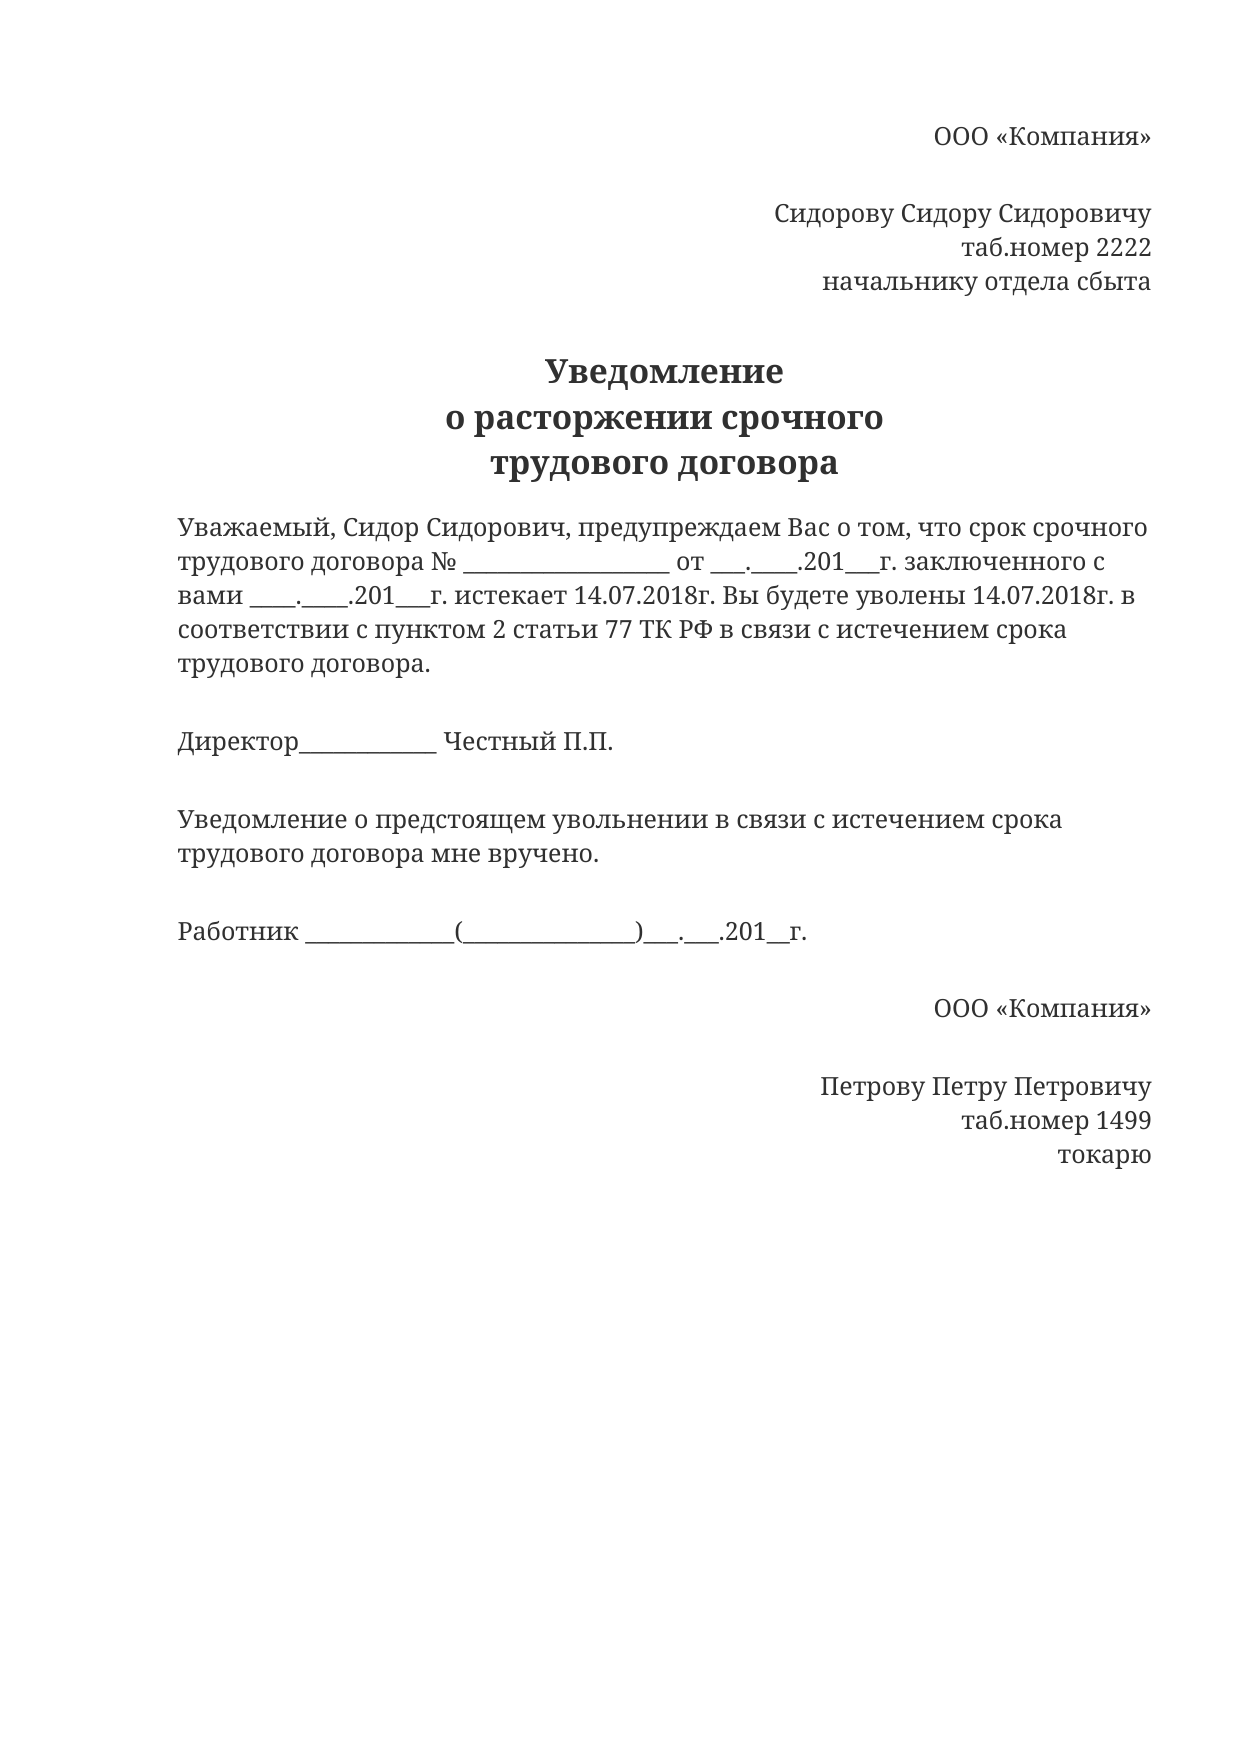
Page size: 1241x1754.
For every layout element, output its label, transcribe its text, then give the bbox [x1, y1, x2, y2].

text Директор____________ Честный П.П. [177, 723, 1152, 757]
text Уведомление о расторжении срочного трудового договора [177, 348, 1152, 484]
text ООО «Компания» [177, 118, 1152, 152]
text Уважаемый, Сидор Сидорович, предупреждаем Вас о том, что срок срочного трудового договора № __________________ от ___.____.201___г. заключенного с вами ____.____.201___г. истекает 14.07.2018г. Вы будете уволены 14.07.2018г. в соответствии с пунктом 2 статьи 77 ТК РФ в связи с истечением срока трудового договора. [177, 509, 1152, 680]
text Работник _____________(_______________)___.___.201__г. [177, 913, 1152, 947]
text Уведомление о предстоящем увольнении в связи с истечением срока трудового договора мне вручено. [177, 801, 1152, 869]
text ООО «Компания» [177, 991, 1152, 1025]
text Петрову Петру Петровичу таб.номер 1499 токарю [177, 1069, 1152, 1171]
text Сидорову Сидору Сидоровичу таб.номер 2222 начальнику отдела сбыта [177, 196, 1152, 298]
